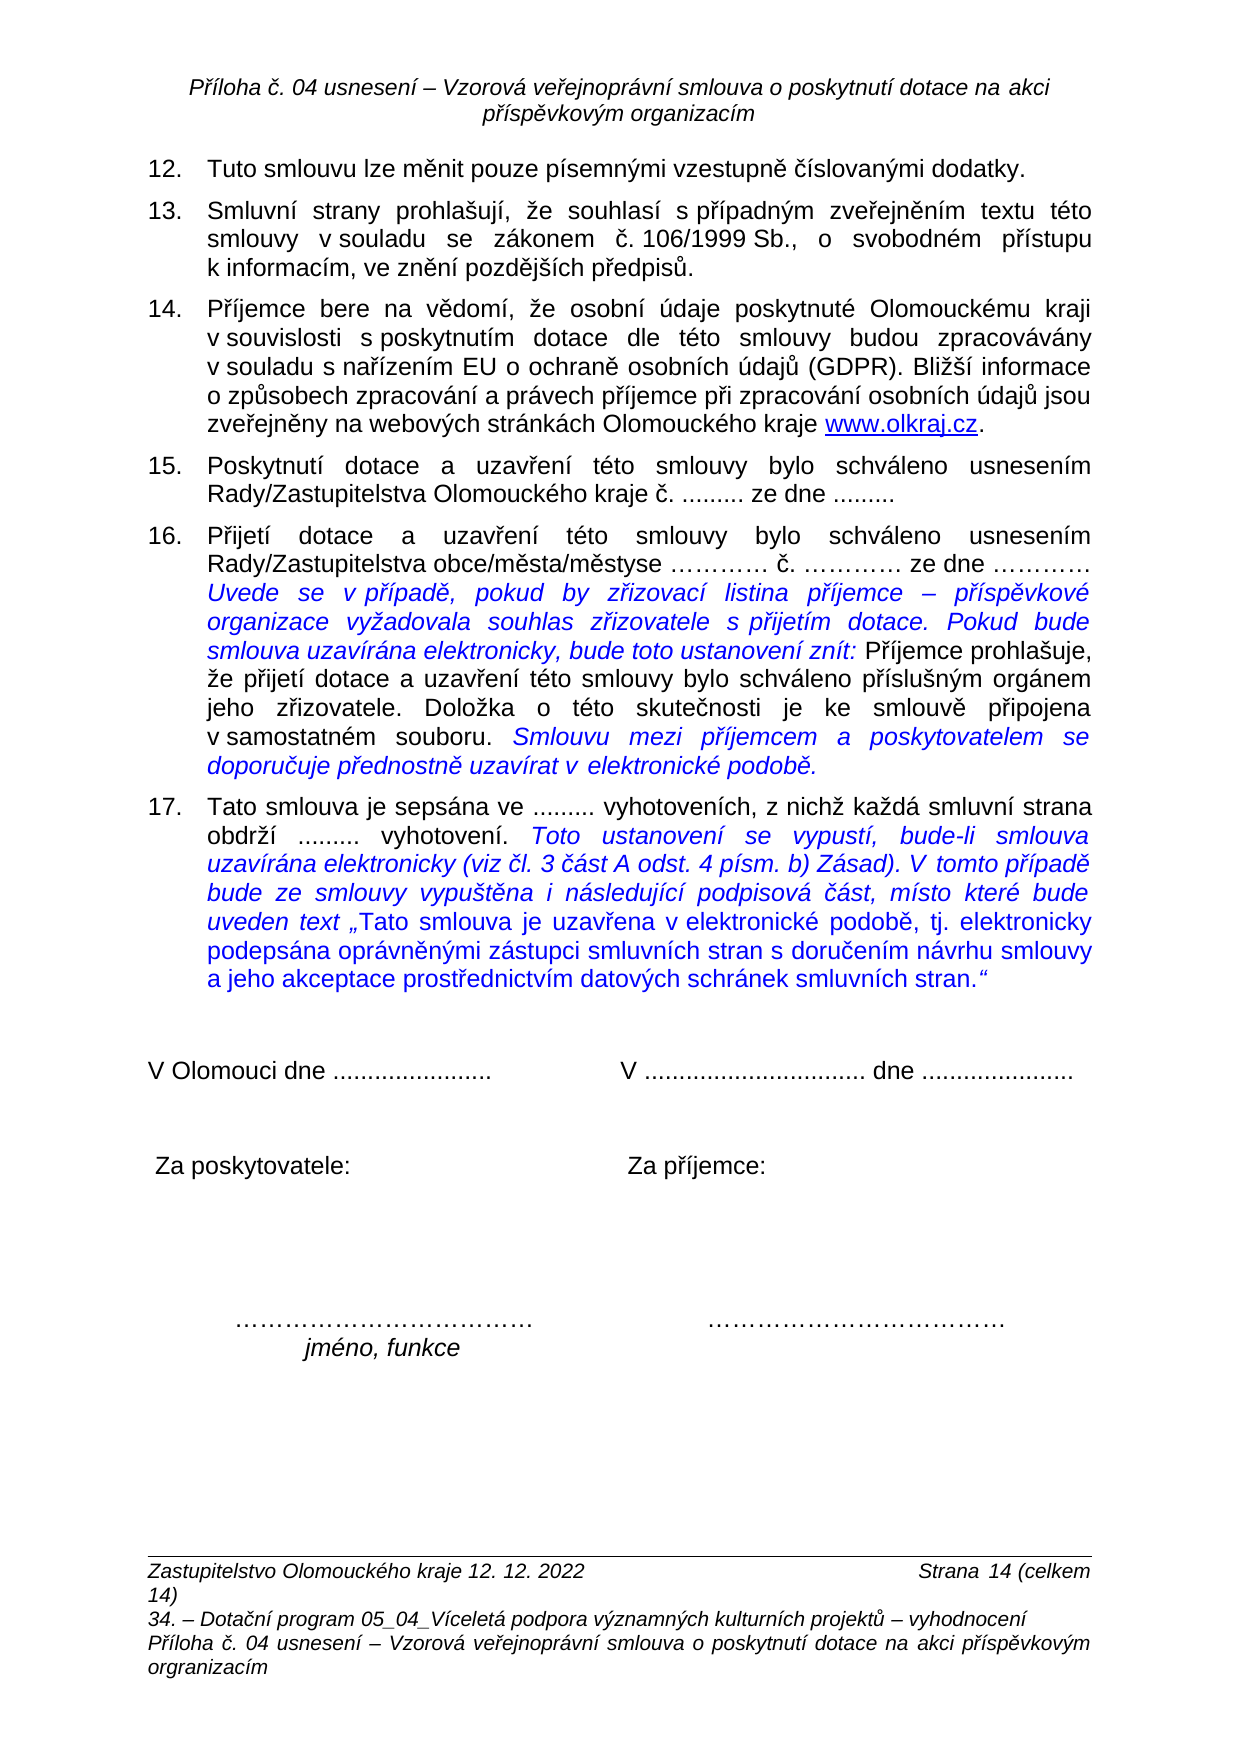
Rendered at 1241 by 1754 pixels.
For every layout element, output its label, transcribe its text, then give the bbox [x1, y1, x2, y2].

list Přijetí dotace a uzavření této smlouvy bylo schváleno usnesením Rady/Zastupitelstva obce/města/městyse ………… č. ………… ze dne ………… Uvede se v případě, pokud by zřizovací listina příjemce – příspěvkové organizace vyžadovala souhlas zřizovatele s přijetím dotace. Pokud bude smlouva uzavírána elektronicky, bude toto ustanovení znít: Příjemce prohlašuje, že přijetí dotace a uzavření této smlouvy bylo schváleno příslušným orgánem jeho zřizovatele. Doložka o této skutečnosti je ke smlouvě připojena v samostatném souboru. Smlouvu mezi příjemcem a poskytovatelem se doporučuje přednostně uzavírat v elektronické podobě. [148, 521, 1092, 779]
list Poskytnutí dotace a uzavření této smlouvy bylo schváleno usnesením Rady/Zastupitelstva Olomouckého kraje č. ......... ze dne ......... [148, 451, 1092, 508]
table_cell ……………………………… [620, 1217, 1092, 1391]
list Smluvní strany prohlašují, že souhlasí s případným zveřejněním textu této smlouvy v souladu se zákonem č. 106/1999 Sb., o svobodném přístupu k informacím, ve znění pozdějších předpisů. [148, 196, 1092, 282]
list Tato smlouva je sepsána ve ......... vyhotoveních, z nichž každá smluvní strana obdrží ......... vyhotovení. Toto ustanovení se vypustí, bude-li smlouva uzavírána elektronicky (viz čl. 3 část A odst. 4 písm. b) Zásad). V tomto případě bude ze smlouvy vypuštěna i následující podpisová část, místo které bude uveden text „Tato smlouva je uzavřena v elektronické podobě, tj. elektronicky podepsána oprávněnými zástupci smluvních stran s doručením návrhu smlouvy a jeho akceptace prostřednictvím datových schránek smluvních stran.“ [148, 792, 1092, 993]
table_header Za příjemce: [620, 1147, 1092, 1217]
table_cell ……………………………… jméno, funkce [148, 1217, 620, 1391]
table_header Za poskytovatele: [148, 1147, 620, 1217]
list Příjemce bere na vědomí, že osobní údaje poskytnuté Olomouckému kraji v souvislosti s poskytnutím dotace dle této smlouvy budou zpracovávány v souladu s nařízením EU o ochraně osobních údajů (GDPR). Bližší informace o způsobech zpracování a právech příjemce při zpracování osobních údajů jsou zveřejněny na webových stránkách Olomouckého kraje www.olkraj.cz. [148, 294, 1092, 438]
text V Olomouci dne ....................... V ................................ dne ...................... [148, 1056, 1092, 1084]
list Tuto smlouvu lze měnit pouze písemnými vzestupně číslovanými dodatky. [148, 154, 1092, 183]
